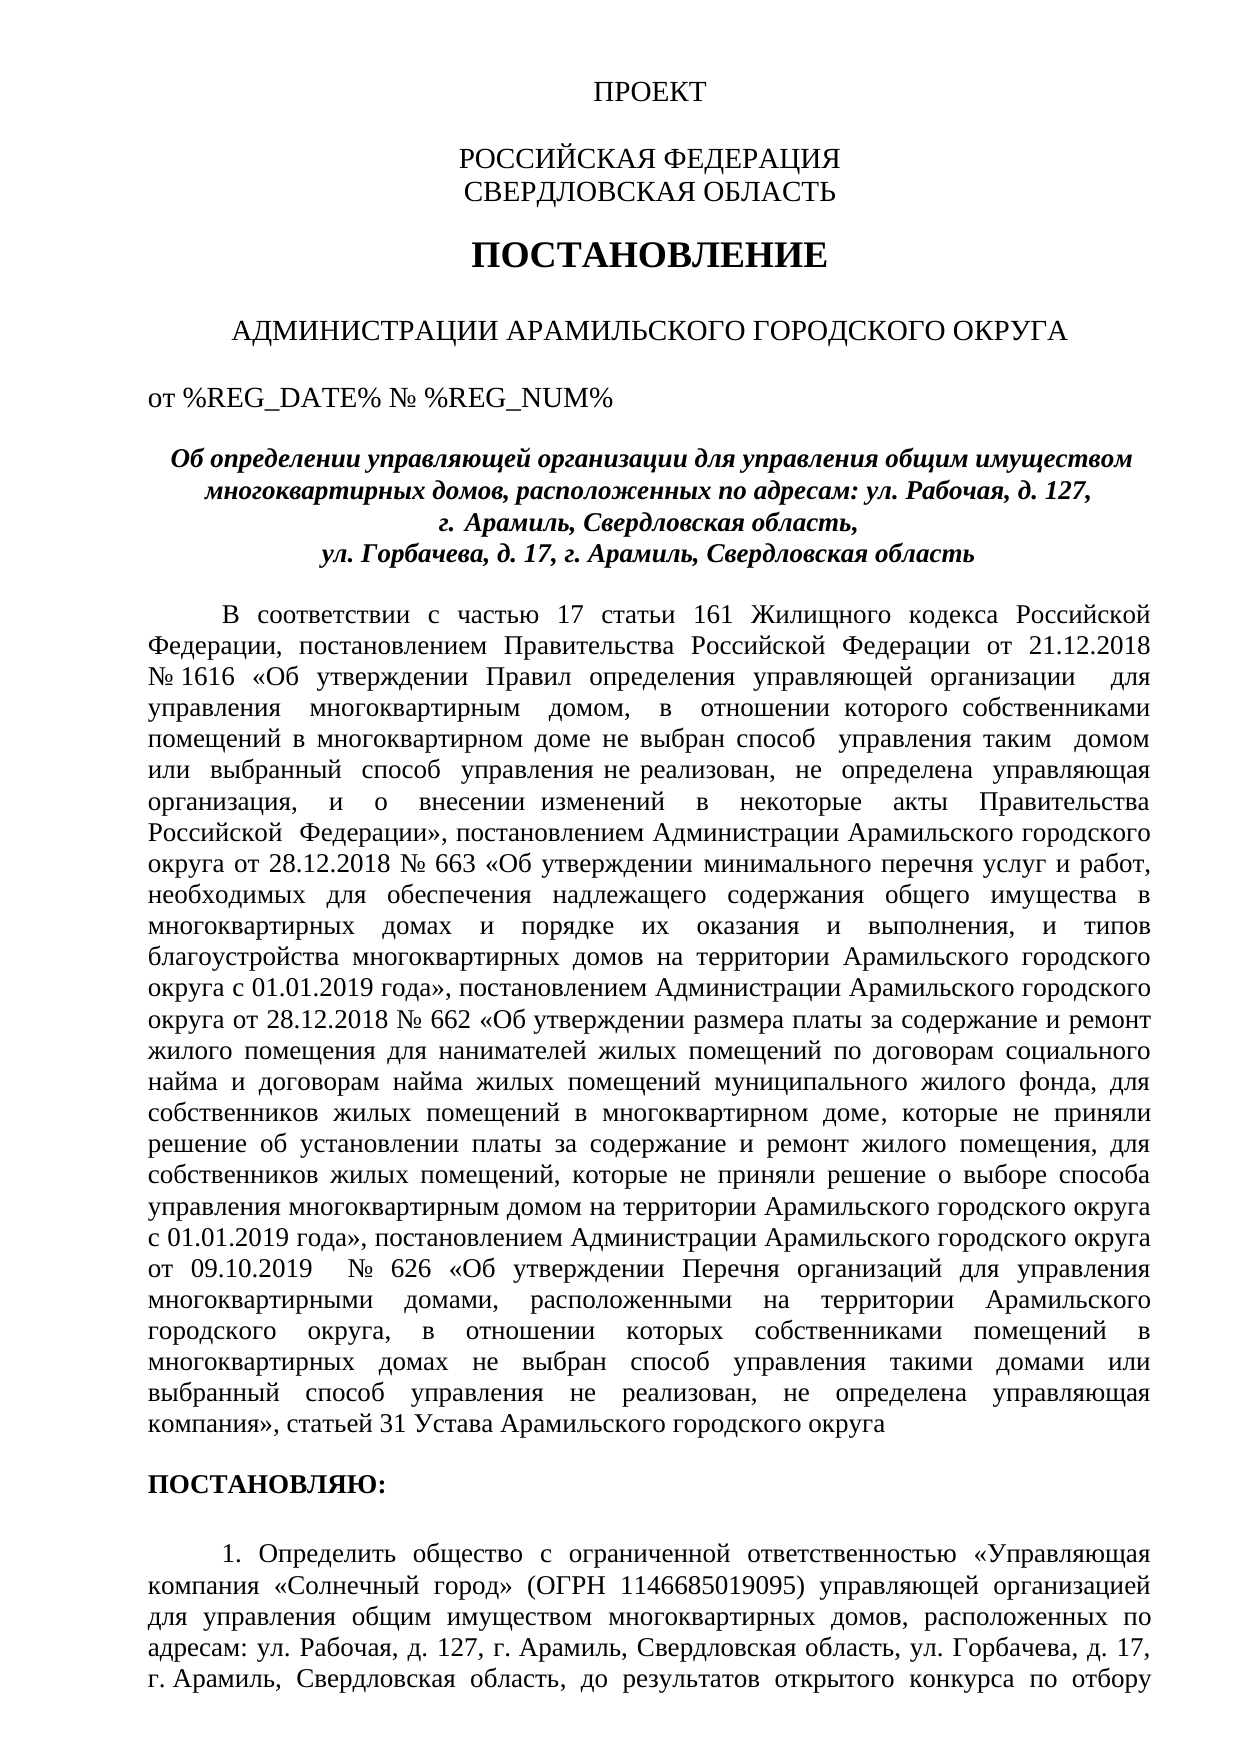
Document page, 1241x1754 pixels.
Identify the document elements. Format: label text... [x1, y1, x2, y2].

text ПОСТАНОВЛЕНИЕ [148, 232, 1152, 275]
text В соответствии с частью 17 статьи 161 Жилищного кодекса Российской Федерации, постановлением Правительства Российской Федерации от 21.12.2018 № 1616 «Об утверждении Правил определения управляющей организации для управления многоквартирным домом, в отношении которого собственниками помещений в многоквартирном доме не выбран способ управления таким домом или выбранный способ управления не реализован, не определена управляющая организация, и о внесении изменений в некоторые акты Правительства Российской Федерации», постановлением Администрации Арамильского городского округа от 28.12.2018 № 663 «Об утверждении минимального перечня услуг и работ, необходимых для обеспечения надлежащего содержания общего имущества в многоквартирных домах и порядке их оказания и выполнения, и типов благоустройства многоквартирных домов на территории Арамильского городского округа с 01.01.2019 года», постановлением Администрации Арамильского городского округа от 28.12.2018 № 662 «Об утверждении размера платы за содержание и ремонт жилого помещения для нанимателей жилых помещений по договорам социального найма и договорам найма жилых помещений муниципального жилого фонда, для собственников жилых помещений в многоквартирном доме, которые не приняли решение об установлении платы за содержание и ремонт жилого помещения, для собственников жилых помещений, которые не приняли решение о выборе способа управления многоквартирным домом на территории Арамильского городского округа с 01.01.2019 года», постановлением Администрации Арамильского городского округа от 09.10.2019 № 626 «Об утверждении Перечня организаций для управления многоквартирными домами, расположенными на территории Арамильского городского округа, в отношении которых собственниками помещений в многоквартирных домах не выбран способ управления такими домами или выбранный способ управления не реализован, не определена управляющая компания», статьей 31 Устава Арамильского городского округа [148, 598, 1152, 1439]
text РОССИЙСКАЯ ФЕДЕРАЦИЯ [148, 141, 1152, 174]
text от %REG_DATE% № %REG_NUM% [148, 381, 1152, 414]
text Об определении управляющей организации для управления общим имуществом многоквартирных домов, расположенных по адресам: ул. Рабочая, д. 127, г. Арамиль, Свердловская область, [148, 442, 1152, 537]
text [148, 1538, 1152, 1693]
text ПРОЕКТ [148, 74, 1152, 107]
text АДМИНИСТРАЦИИ АРАМИЛЬСКОГО ГОРОДСКОГО ОКРУГА [148, 313, 1152, 347]
text ул. Горбачева, д. 17, г. Арамиль, Свердловская область [148, 537, 1152, 569]
text СВЕРДЛОВСКАЯ ОБЛАСТЬ [148, 174, 1152, 208]
text ПОСТАНОВЛЯЮ: [148, 1468, 1152, 1499]
